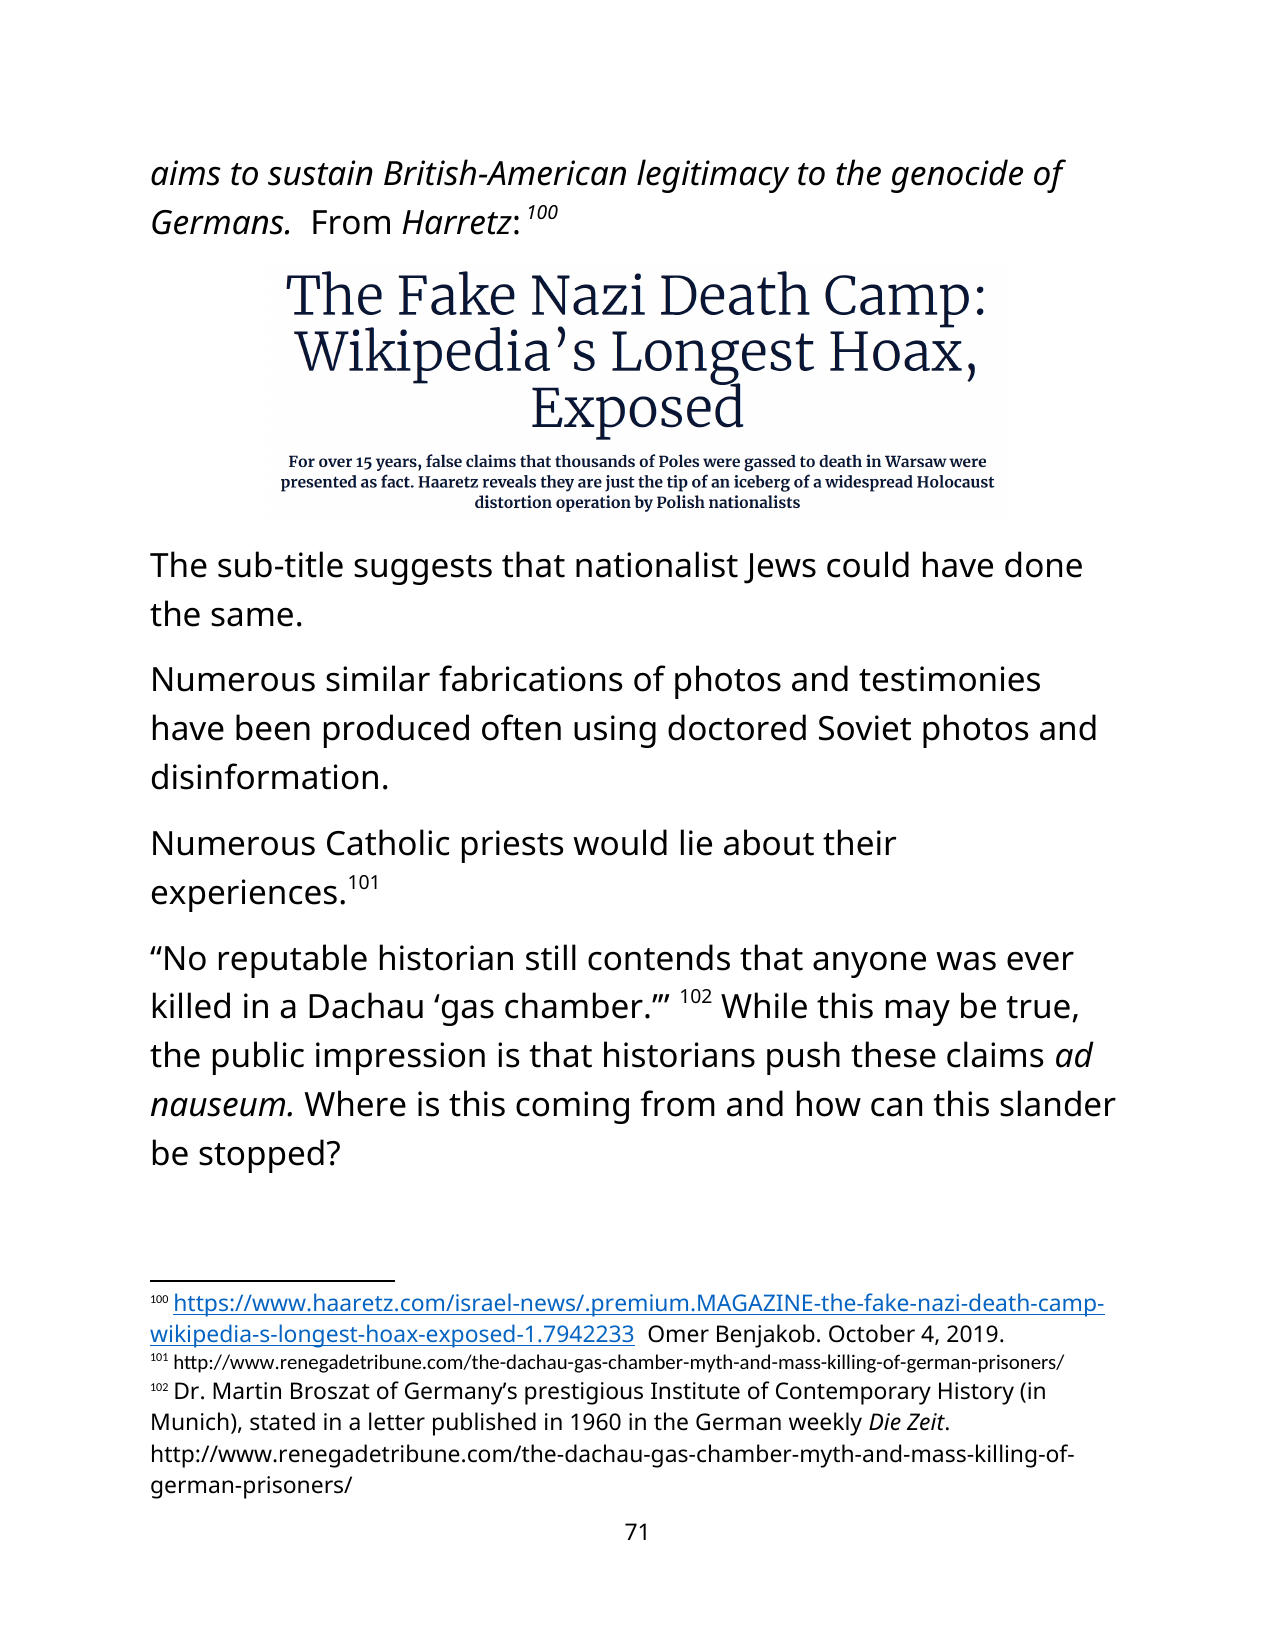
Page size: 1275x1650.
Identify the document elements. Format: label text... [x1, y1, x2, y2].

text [150, 150, 1125, 244]
text The sub-title suggests that nationalist Jews could have done the same. [150, 542, 1125, 636]
picture [266, 264, 1009, 523]
text Numerous similar fabrications of photos and testimonies have been produced often using doctored Soviet photos and disinformation. [150, 656, 1125, 799]
text Numerous Catholic priests would lie about their experiences. [150, 820, 1125, 914]
text “No reputable historian still contends that anyone was ever killed in a Dachau ‘gas chamber.’” While this may be true, the public impression is that historians push these claims ad nauseum. Where is this coming from and how can this slander be stopped? [150, 934, 1125, 1176]
